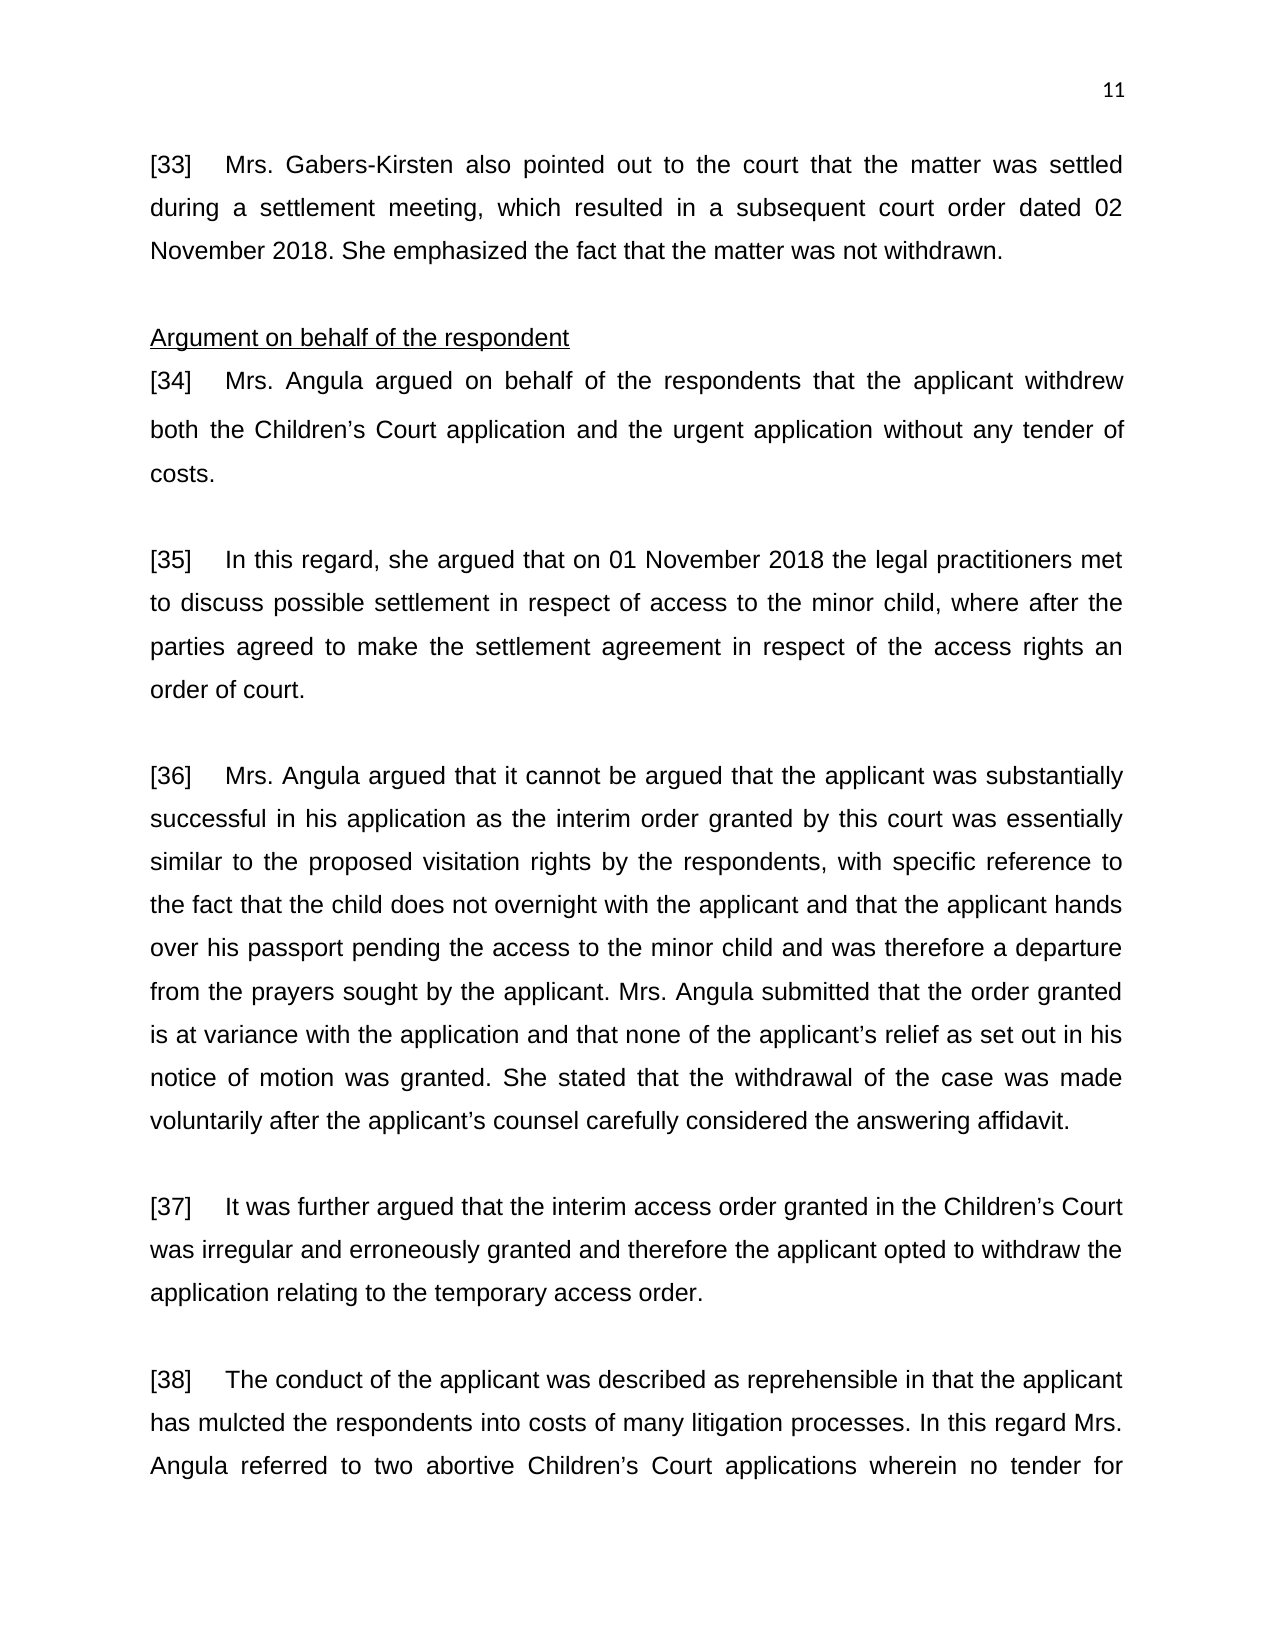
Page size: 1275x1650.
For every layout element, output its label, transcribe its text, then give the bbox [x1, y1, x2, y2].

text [150, 1365, 1125, 1480]
text [36] Mrs. Angula argued that it cannot be argued that the applicant was substantially successful in his application as the interim order granted by this court was essentially similar to the proposed visitation rights by the respondents, with specific reference to the fact that the child does not overnight with the applicant and that the applicant hands over his passport pending the access to the minor child and was therefore a departure from the prayers sought by the applicant. Mrs. Angula submitted that the order granted is at variance with the application and that none of the applicant’s relief as set out in his notice of motion was granted. She stated that the withdrawal of the case was made voluntarily after the applicant’s counsel carefully considered the answering affidavit. [150, 761, 1125, 1135]
text [34] Mrs. Angula argued on behalf of the respondents that the applicant withdrew both the Children’s Court application and the urgent application without any tender of costs. [150, 366, 1125, 488]
text [35] In this regard, she argued that on 01 November 2018 the legal practitioners met to discuss possible settlement in respect of access to the minor child, where after the parties agreed to make the settlement agreement in respect of the access rights an order of court. [150, 545, 1125, 703]
text [33] Mrs. Gabers-Kirsten also pointed out to the court that the matter was settled during a settlement meeting, which resulted in a subsequent court order dated 02 November 2018. She emphasized the fact that the matter was not withdrawn. [150, 150, 1125, 265]
text [37] It was further argued that the interim access order granted in the Children’s Court was irregular and erroneously granted and therefore the applicant opted to withdraw the application relating to the temporary access order. [150, 1192, 1125, 1307]
text Argument on behalf of the respondent [150, 322, 1125, 351]
